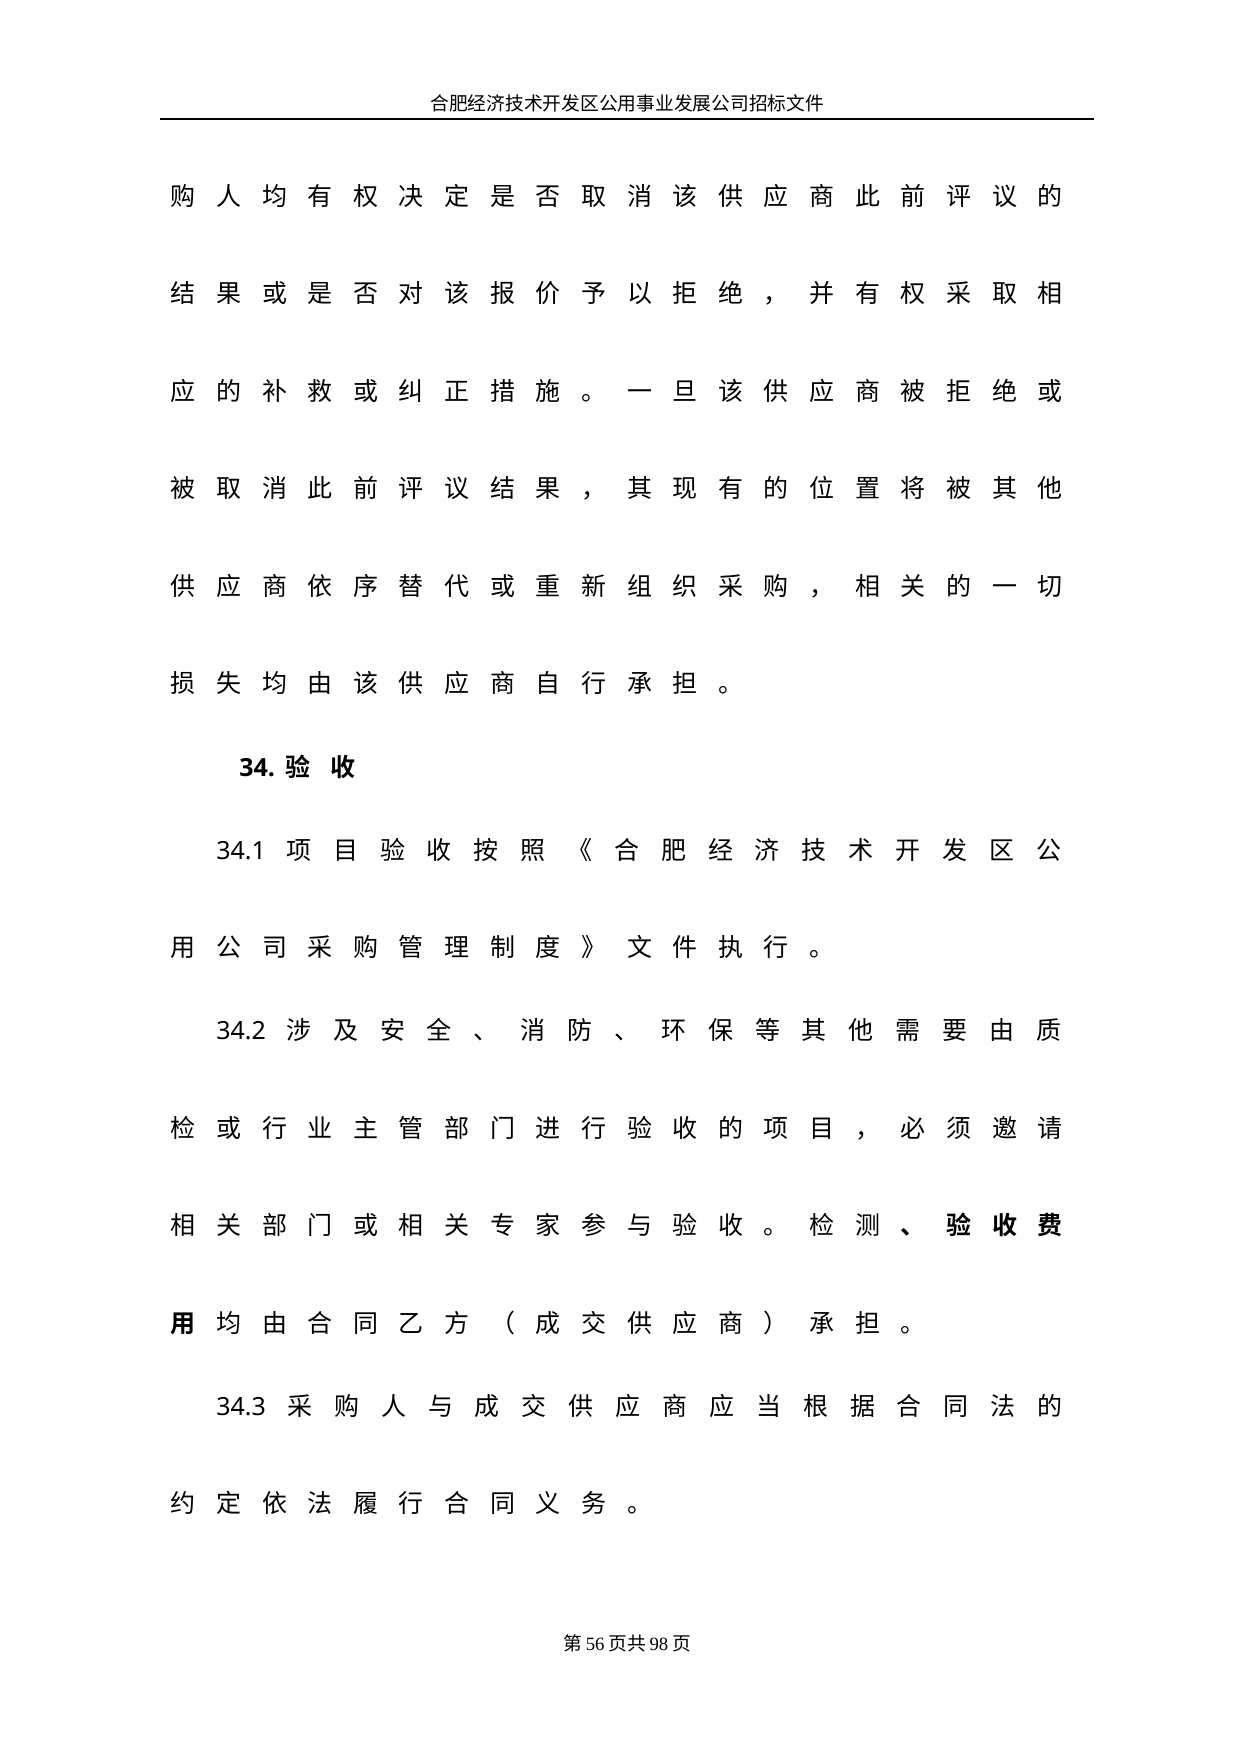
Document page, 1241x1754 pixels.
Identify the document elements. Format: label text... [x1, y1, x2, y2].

text 34.验收 [171, 733, 1083, 798]
text 34.2涉及安全、消防、环保等其他需要由质检或行业主管部门进行验收的项目，必须邀请相关部门或相关专家参与验收。检测、验收费用均由合同乙方（成交供应商）承担。 [171, 996, 1083, 1354]
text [171, 162, 1083, 714]
text 34.3 采购人与成交供应商应当根据合同法的约定依法履行合同义务。 [171, 1372, 1083, 1534]
text 34.1项目验收按照《合肥经济技术开发区公用公司采购管理制度》文件执行。 [171, 816, 1083, 978]
